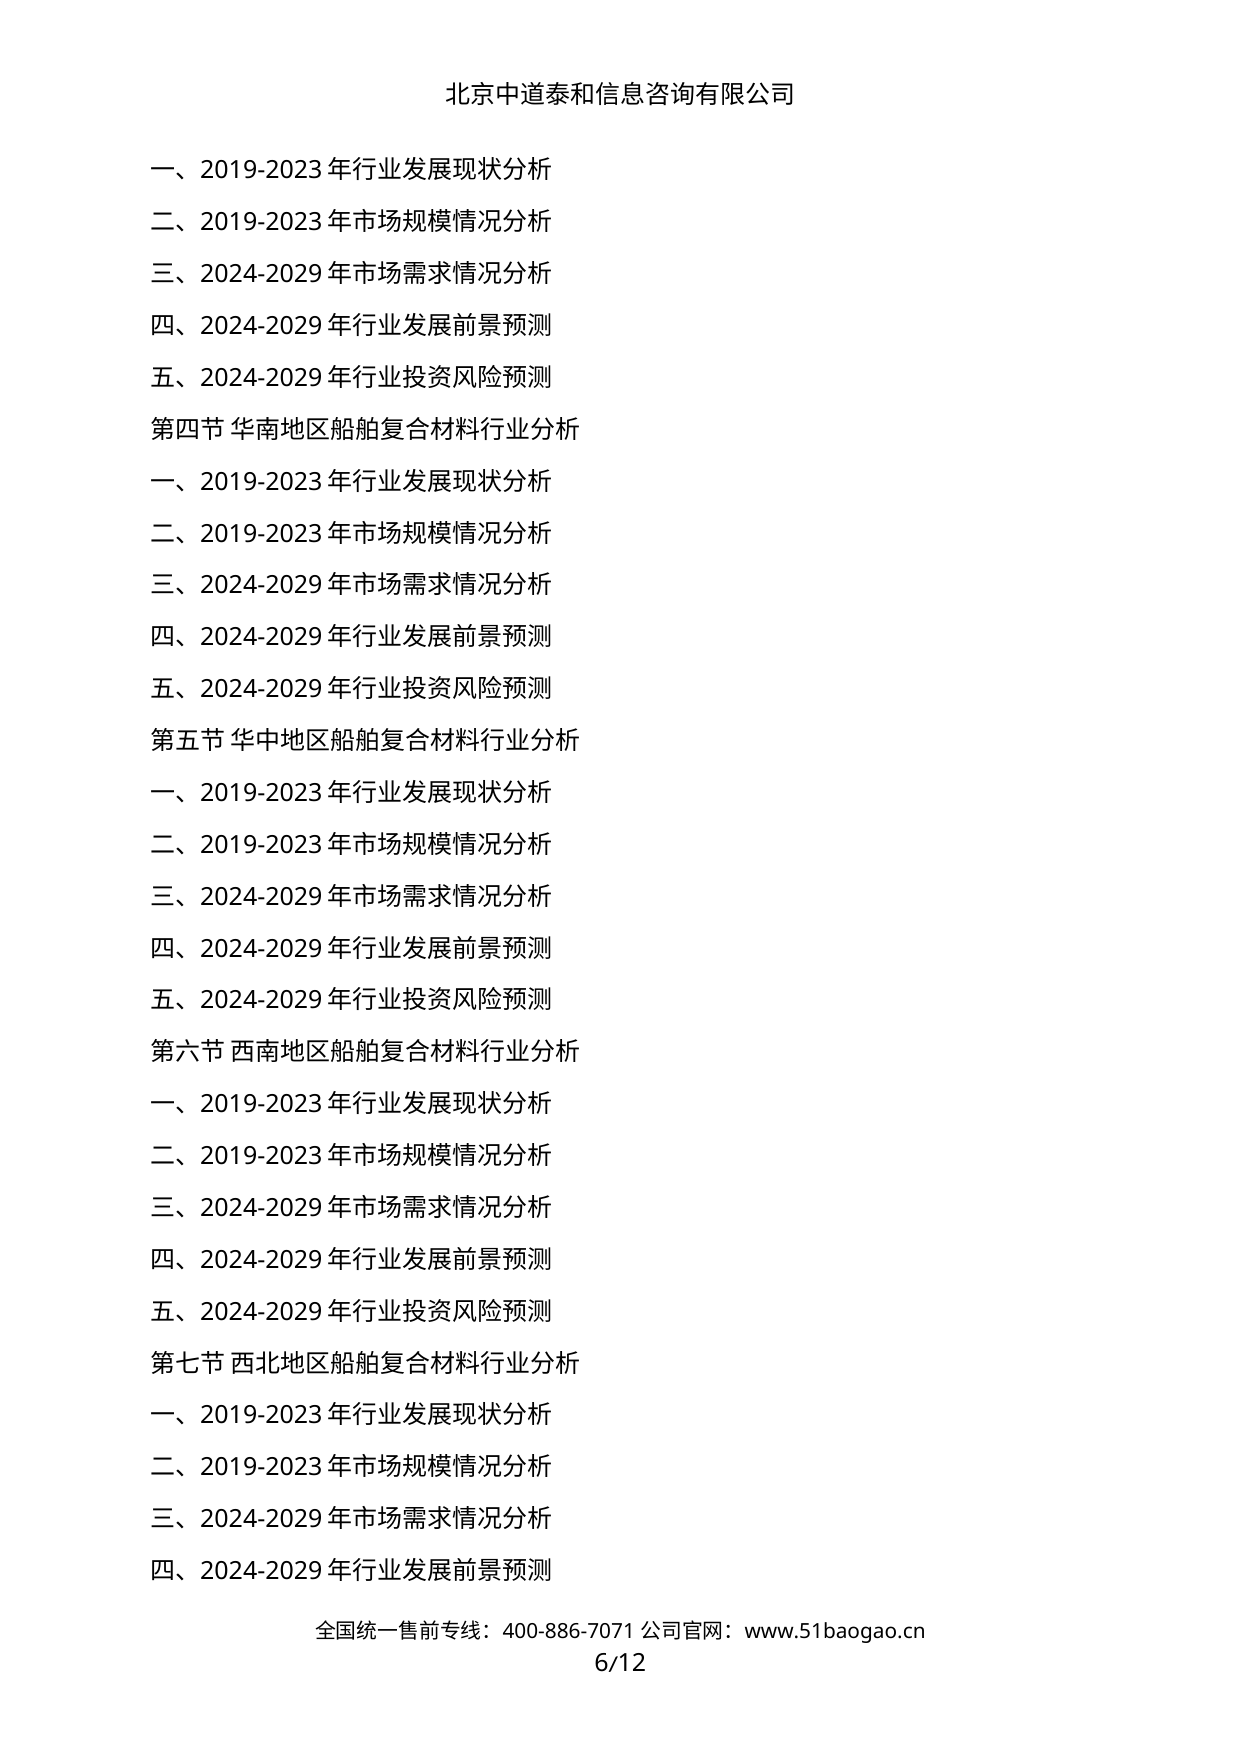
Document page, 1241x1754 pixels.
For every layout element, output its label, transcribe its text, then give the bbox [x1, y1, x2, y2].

text 三、2024-2029年市场需求情况分析 [150, 565, 1090, 601]
text 一、2019-2023年行业发展现状分析 [150, 150, 1090, 186]
text 四、2024-2029年行业发展前景预测 [150, 1239, 1090, 1276]
text 一、2019-2023年行业发展现状分析 [150, 1084, 1090, 1120]
text 第七节 西北地区船舶复合材料行业分析 [150, 1343, 1090, 1379]
text 一、2019-2023年行业发展现状分析 [150, 461, 1090, 497]
text 四、2024-2029年行业发展前景预测 [150, 617, 1090, 653]
text 二、2019-2023年市场规模情况分析 [150, 1136, 1090, 1172]
text 一、2019-2023年行业发展现状分析 [150, 772, 1090, 809]
text 三、2024-2029年市场需求情况分析 [150, 1187, 1090, 1224]
text 五、2024-2029年行业投资风险预测 [150, 980, 1090, 1016]
text 四、2024-2029年行业发展前景预测 [150, 1551, 1090, 1587]
text 四、2024-2029年行业发展前景预测 [150, 928, 1090, 964]
text 三、2024-2029年市场需求情况分析 [150, 1499, 1090, 1535]
text 五、2024-2029年行业投资风险预测 [150, 669, 1090, 705]
text 二、2019-2023年市场规模情况分析 [150, 1447, 1090, 1483]
text 二、2019-2023年市场规模情况分析 [150, 202, 1090, 238]
text 三、2024-2029年市场需求情况分析 [150, 254, 1090, 290]
text 四、2024-2029年行业发展前景预测 [150, 306, 1090, 342]
text 第四节 华南地区船舶复合材料行业分析 [150, 409, 1090, 446]
text 二、2019-2023年市场规模情况分析 [150, 513, 1090, 549]
text 一、2019-2023年行业发展现状分析 [150, 1395, 1090, 1431]
text 第五节 华中地区船舶复合材料行业分析 [150, 721, 1090, 757]
text 三、2024-2029年市场需求情况分析 [150, 876, 1090, 912]
text 五、2024-2029年行业投资风险预测 [150, 357, 1090, 394]
text 第六节 西南地区船舶复合材料行业分析 [150, 1032, 1090, 1068]
text 二、2019-2023年市场规模情况分析 [150, 824, 1090, 861]
text 五、2024-2029年行业投资风险预测 [150, 1291, 1090, 1327]
